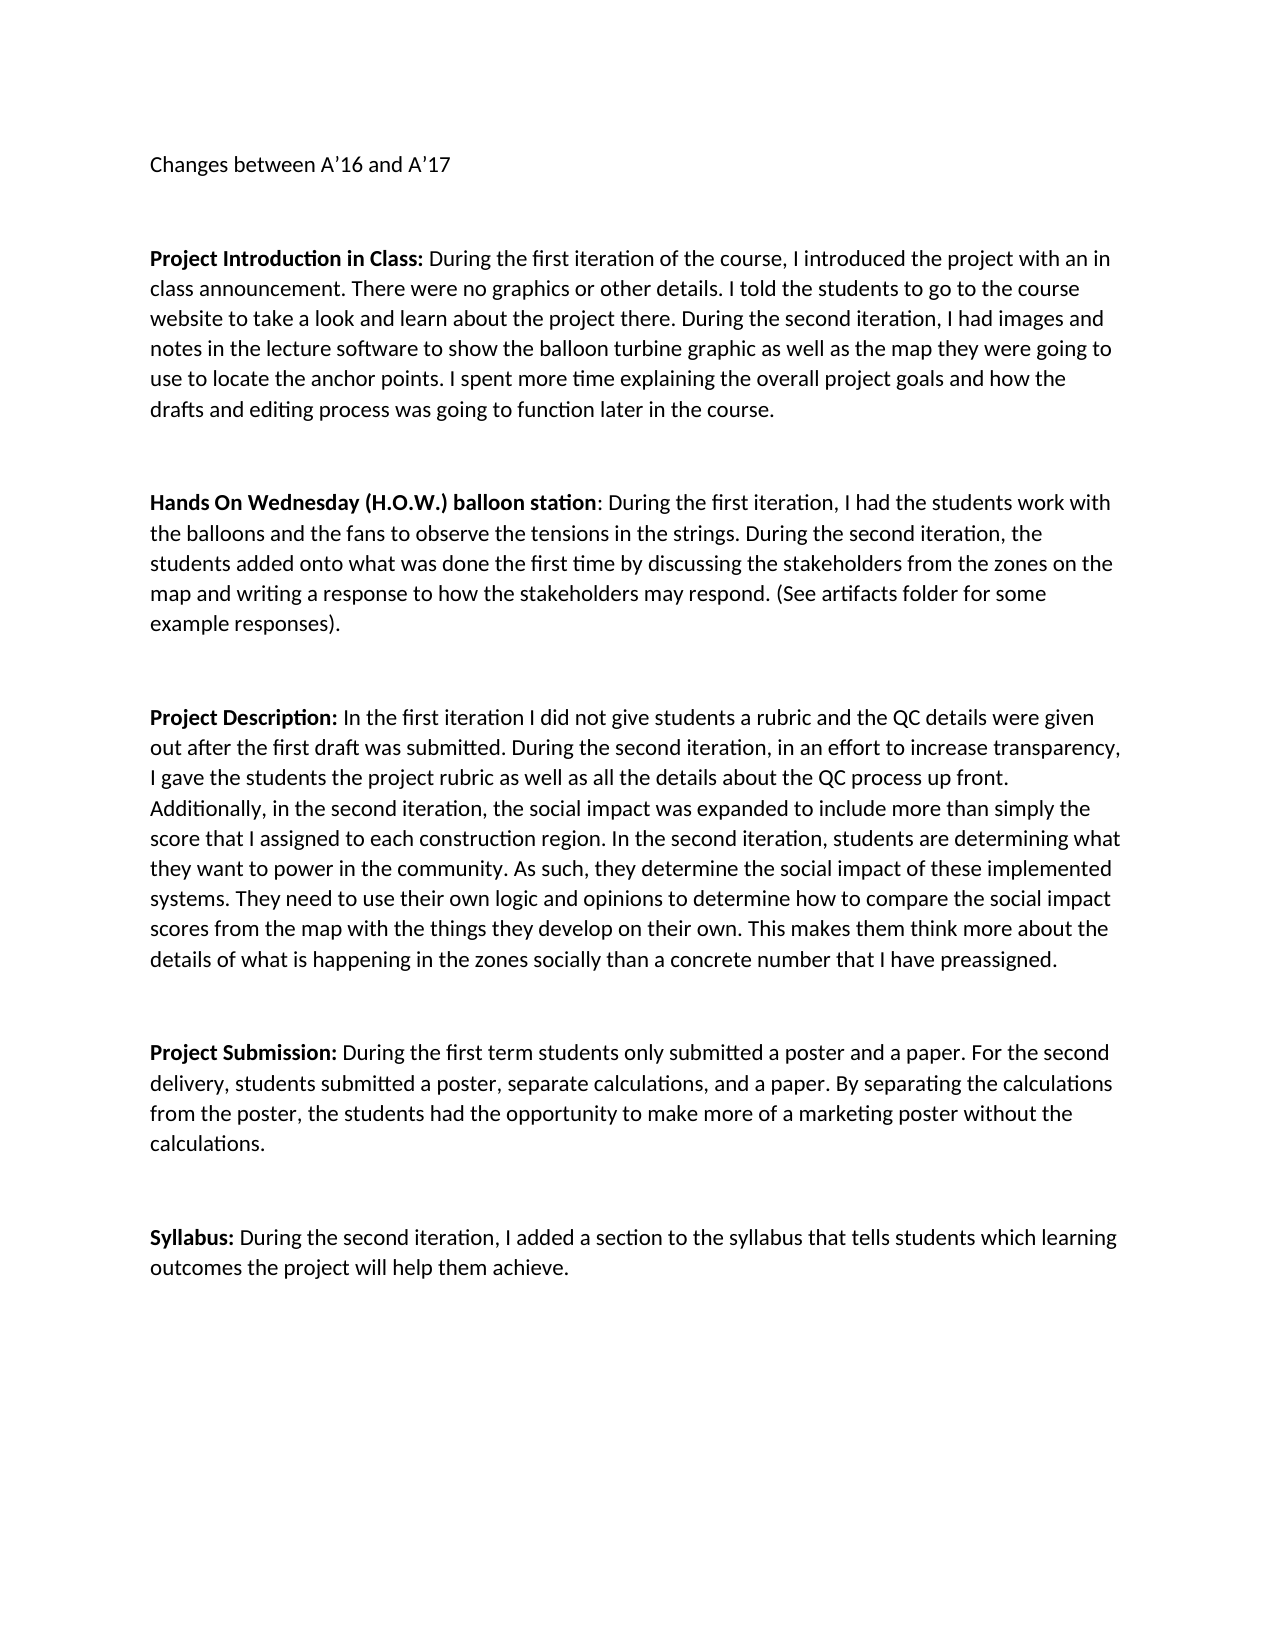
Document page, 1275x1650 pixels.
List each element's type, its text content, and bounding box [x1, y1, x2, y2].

text Project Introduction in Class: During the first iteration of the course, I introduced the project with an in class announcement. There were no graphics or other details. I told the students to go to the course website to take a look and learn about the project there. During the second iteration, I had images and notes in the lecture software to show the balloon turbine graphic as well as the map they were going to use to locate the anchor points. I spent more time explaining the overall project goals and how the drafts and editing process was going to function later in the course. [150, 244, 1125, 423]
text Hands On Wednesday (H.O.W.) balloon station: During the first iteration, I had the students work with the balloons and the fans to observe the tensions in the strings. During the second iteration, the students added onto what was done the first time by discussing the stakeholders from the zones on the map and writing a response to how the stakeholders may respond. (See artifacts folder for some example responses). [150, 488, 1125, 637]
text Syllabus: During the second iteration, I added a section to the syllabus that tells students which learning outcomes the project will help them achieve. [150, 1223, 1125, 1281]
text Project Submission: During the first term students only submitted a poster and a paper. For the second delivery, students submitted a poster, separate calculations, and a paper. By separating the calculations from the poster, the students had the opportunity to make more of a marketing poster without the calculations. [150, 1038, 1125, 1157]
text Project Description: In the first iteration I did not give students a rubric and the QC details were given out after the first draft was submitted. During the second iteration, in an effort to increase transparency, I gave the students the project rubric as well as all the details about the QC process up front. Additionally, in the second iteration, the social impact was expanded to include more than simply the score that I assigned to each construction region. In the second iteration, students are determining what they want to power in the community. As such, they determine the social impact of these implemented systems. They need to use their own logic and opinions to determine how to compare the social impact scores from the map with the things they develop on their own. This makes them think more about the details of what is happening in the zones socially than a concrete number that I have preassigned. [150, 703, 1125, 973]
text Changes between A’16 and A’17 [150, 150, 1125, 178]
